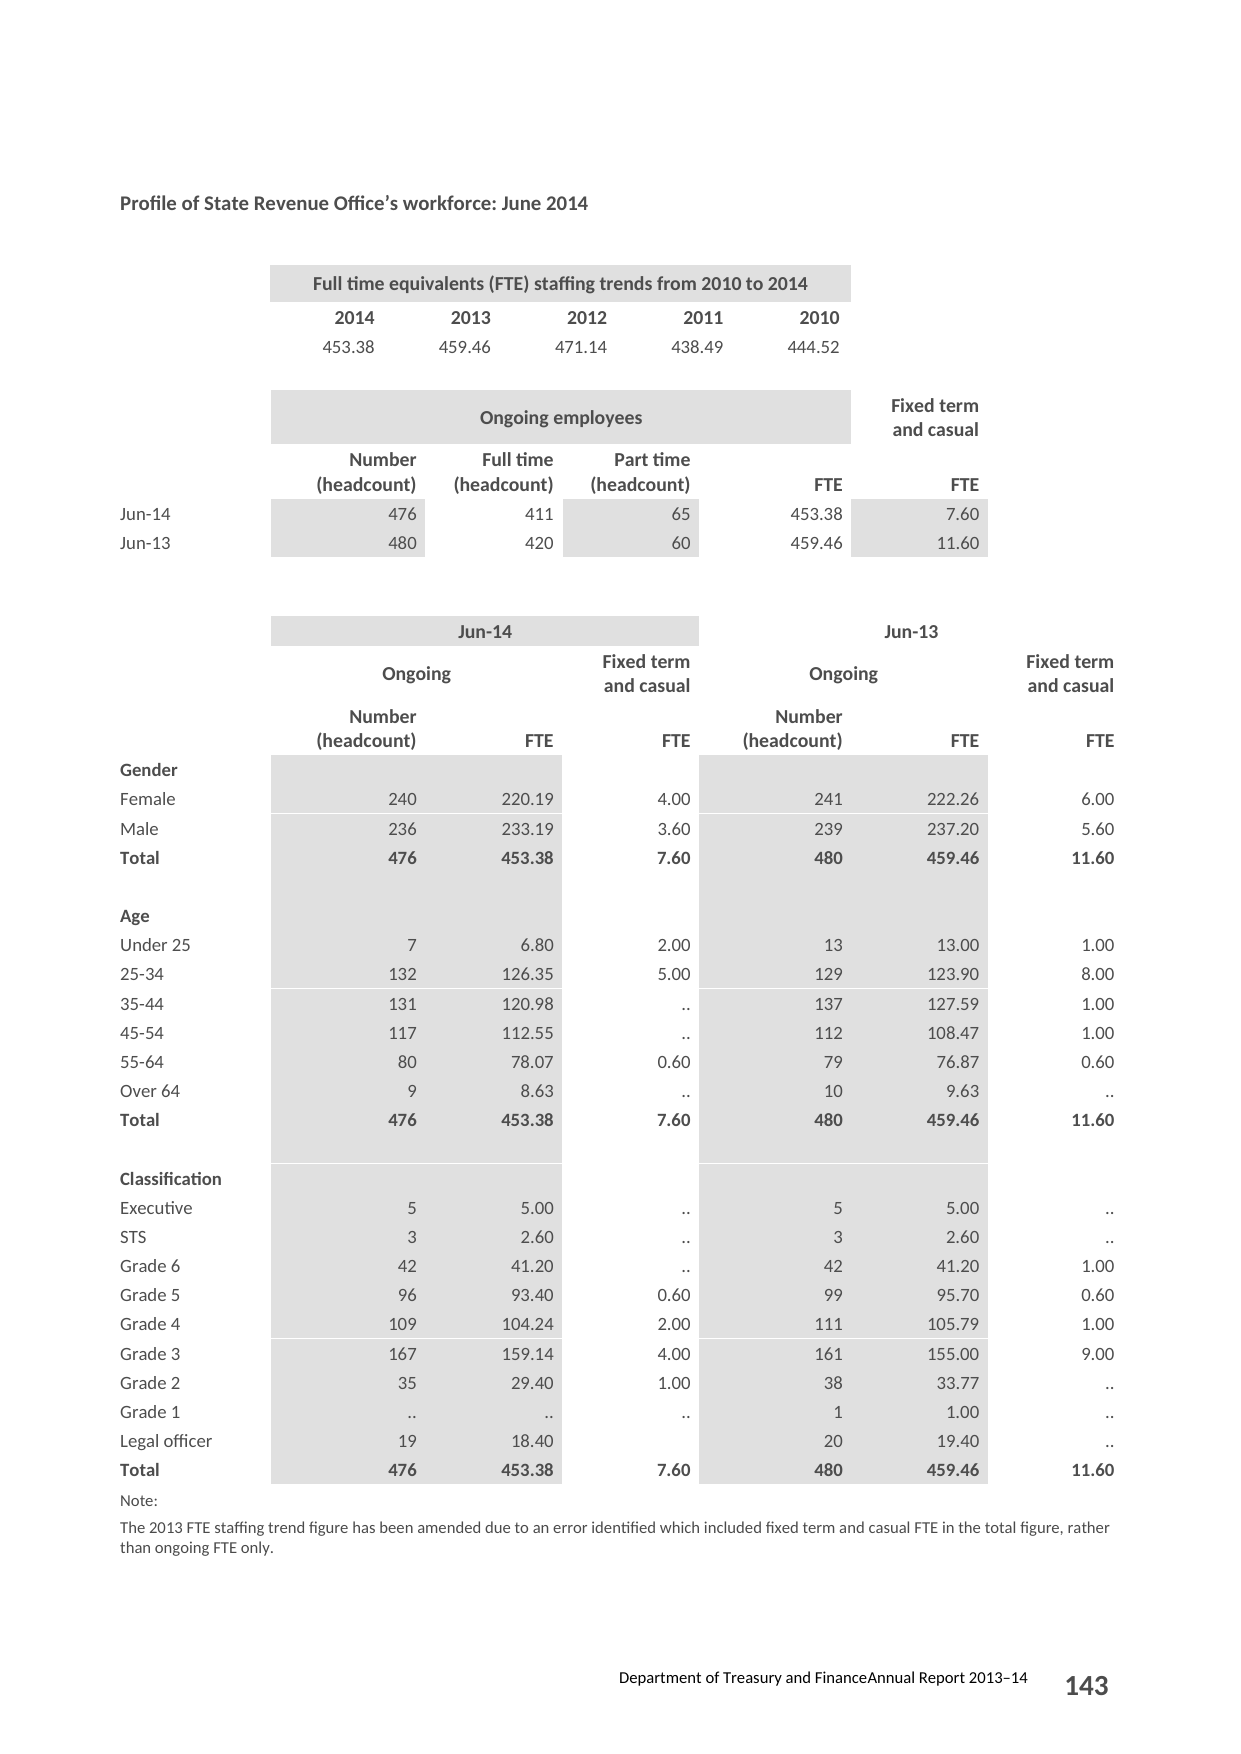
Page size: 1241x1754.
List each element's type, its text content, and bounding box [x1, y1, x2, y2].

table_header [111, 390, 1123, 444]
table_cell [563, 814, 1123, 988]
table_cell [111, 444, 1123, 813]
text The 2013 FTE staffing trend figure has been amended due to an error identified which included fixed term and casual FTE in the total figure, rather than ongoing FTE only. [120, 1517, 1120, 1558]
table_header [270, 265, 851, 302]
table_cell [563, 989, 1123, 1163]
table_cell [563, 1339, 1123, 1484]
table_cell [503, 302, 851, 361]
subtitle Profile of State Revenue Office’s workforce: June 2014 [120, 190, 1120, 216]
text Note: [120, 1491, 1120, 1511]
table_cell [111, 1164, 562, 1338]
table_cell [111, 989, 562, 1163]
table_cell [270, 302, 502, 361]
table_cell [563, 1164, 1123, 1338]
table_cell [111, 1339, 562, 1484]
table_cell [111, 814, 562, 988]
